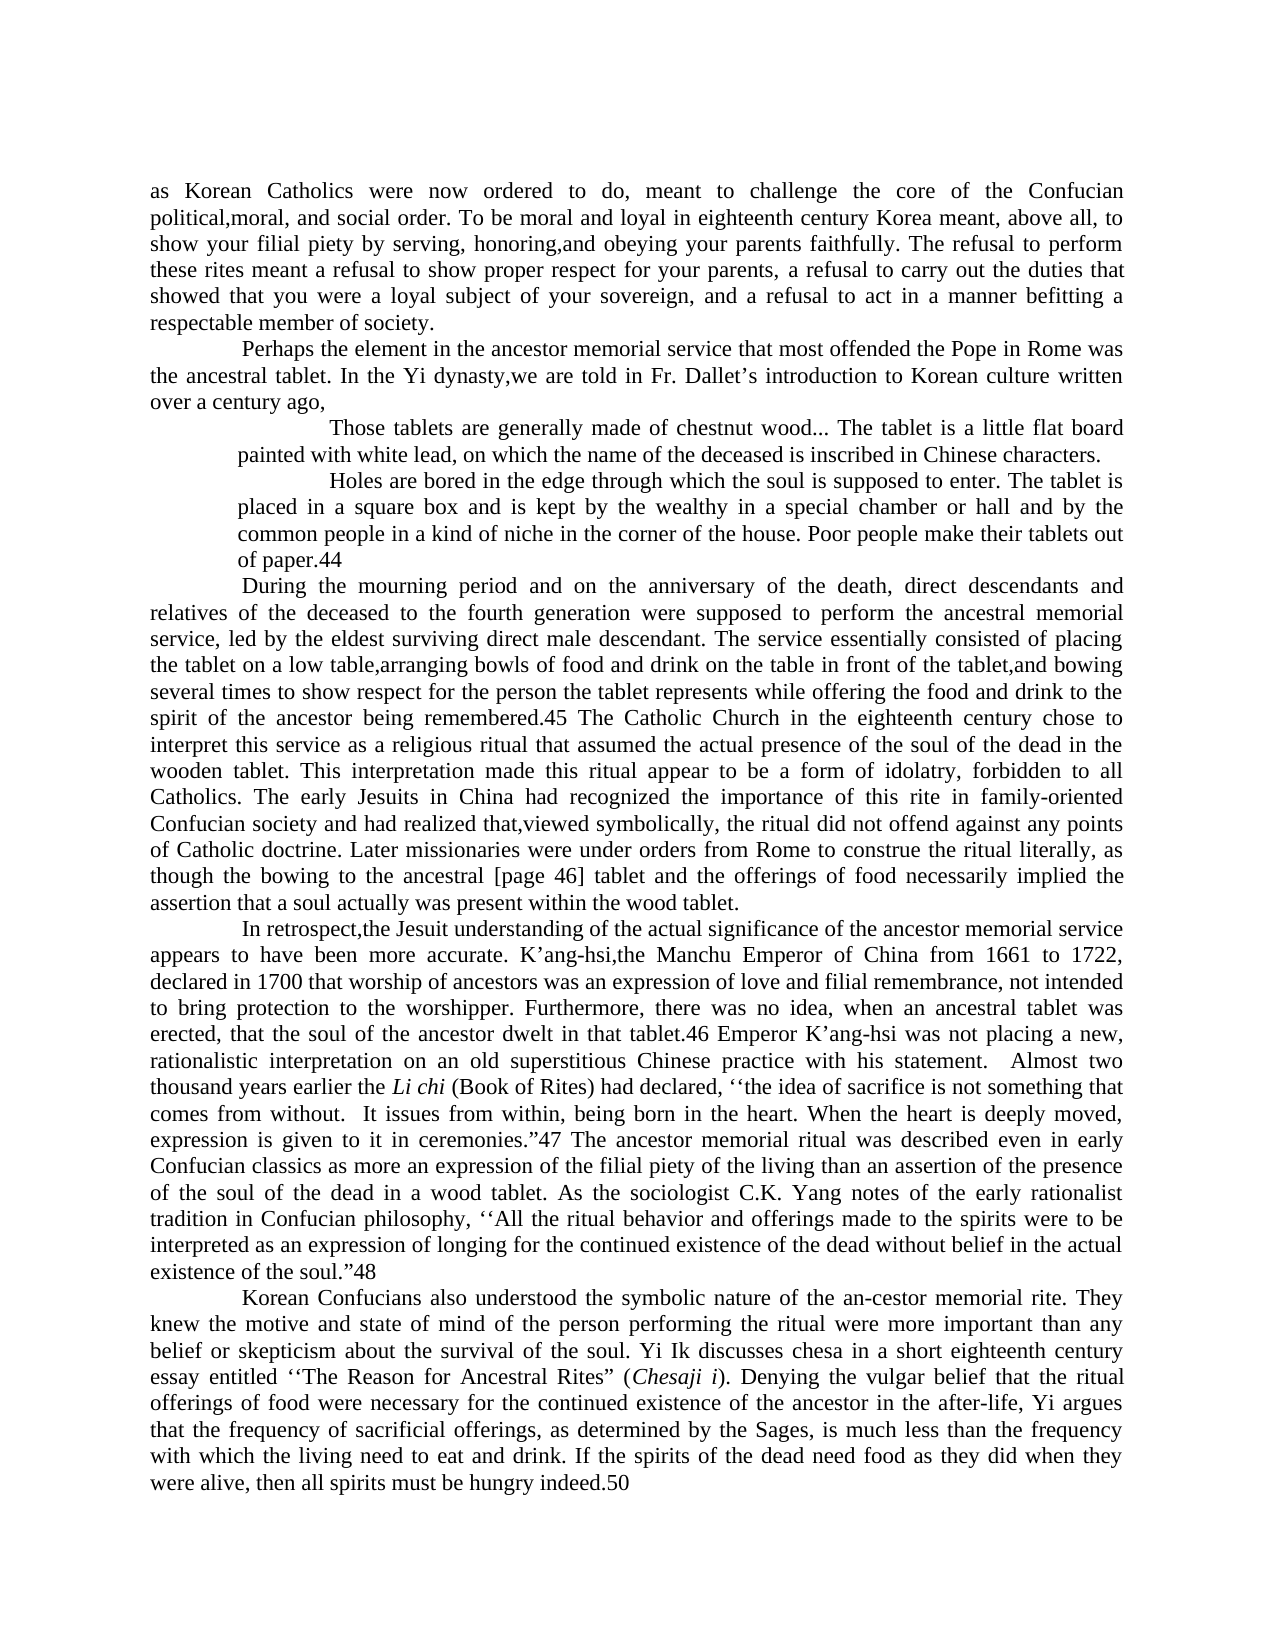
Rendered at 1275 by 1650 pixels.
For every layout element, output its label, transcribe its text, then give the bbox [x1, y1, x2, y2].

text Korean Confucians also understood the symbolic nature of the an-cestor memorial rite. They knew the motive and state of mind of the person performing the ritual were more important than any belief or skepticism about the survival of the soul. Yi Ik discusses chesa in a short eighteenth century essay entitled ‘‘The Reason for Ancestral Rites” (Chesaji i). Denying the vulgar belief that the ritual offerings of food were necessary for the continued existence of the ancestor in the after-life, Yi argues that the frequency of sacrificial offerings, as determined by the Sages, is much less than the frequency with which the living need to eat and drink. If the spirits of the dead need food as they did when they were alive, then all spirits must be hungry indeed.50 [150, 1284, 1125, 1495]
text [150, 177, 1125, 335]
text During the mourning period and on the anniversary of the death, direct descendants and relatives of the deceased to the fourth generation were supposed to perform the ancestral memorial service, led by the eldest surviving direct male descendant. The service essentially consisted of placing the tablet on a low table,arranging bowls of food and drink on the table in front of the tablet,and bowing several times to show respect for the person the tablet represents while offering the food and drink to the spirit of the ancestor being remembered.45 The Catholic Church in the eighteenth century chose to interpret this service as a religious ritual that assumed the actual presence of the soul of the dead in the wooden tablet. This interpretation made this ritual appear to be a form of idolatry, forbidden to all Catholics. The early Jesuits in China had recognized the importance of this rite in family-oriented Confucian society and had realized that,viewed symbolically, the ritual did not offend against any points of Catholic doctrine. Later missionaries were under orders from Rome to construe the ritual literally, as though the bowing to the ancestral [page 46] tablet and the offerings of food necessarily implied the assertion that a soul actually was present within the wood tablet. [150, 572, 1125, 915]
text Holes are bored in the edge through which the soul is supposed to enter. The tablet is placed in a square box and is kept by the wealthy in a special chamber or hall and by the common people in a kind of niche in the corner of the house. Poor people make their tablets out of paper.44 [237, 467, 1125, 572]
text In retrospect,the Jesuit understanding of the actual significance of the ancestor memorial service appears to have been more accurate. K’ang-hsi,the Manchu Emperor of China from 1661 to 1722, declared in 1700 that worship of ancestors was an expression of love and filial remembrance, not intended to bring protection to the worshipper. Furthermore, there was no idea, when an ancestral tablet was erected, that the soul of the ancestor dwelt in that tablet.46 Emperor K’ang-hsi was not placing a new, rationalistic interpretation on an old superstitious Chinese practice with his statement. Almost two thousand years earlier the Li chi (Book of Rites) had declared, ‘‘the idea of sacrifice is not something that comes from without. It issues from within, being born in the heart. When the heart is deeply moved, expression is given to it in ceremonies.”47 The ancestor memorial ritual was described even in early Confucian classics as more an expression of the filial piety of the living than an assertion of the presence of the soul of the dead in a wood tablet. As the sociologist C.K. Yang notes of the early rationalist tradition in Confucian philosophy, ‘‘All the ritual behavior and offerings made to the spirits were to be interpreted as an expression of longing for the continued existence of the dead without belief in the actual existence of the soul.”48 [150, 915, 1125, 1284]
text Those tablets are generally made of chestnut wood... The tablet is a little flat board painted with white lead, on which the name of the deceased is inscribed in Chinese characters. [237, 414, 1125, 467]
text Perhaps the element in the ancestor memorial service that most offended the Pope in Rome was the ancestral tablet. In the Yi dynasty,we are told in Fr. Dallet’s introduction to Korean culture written over a century ago, [150, 335, 1125, 414]
